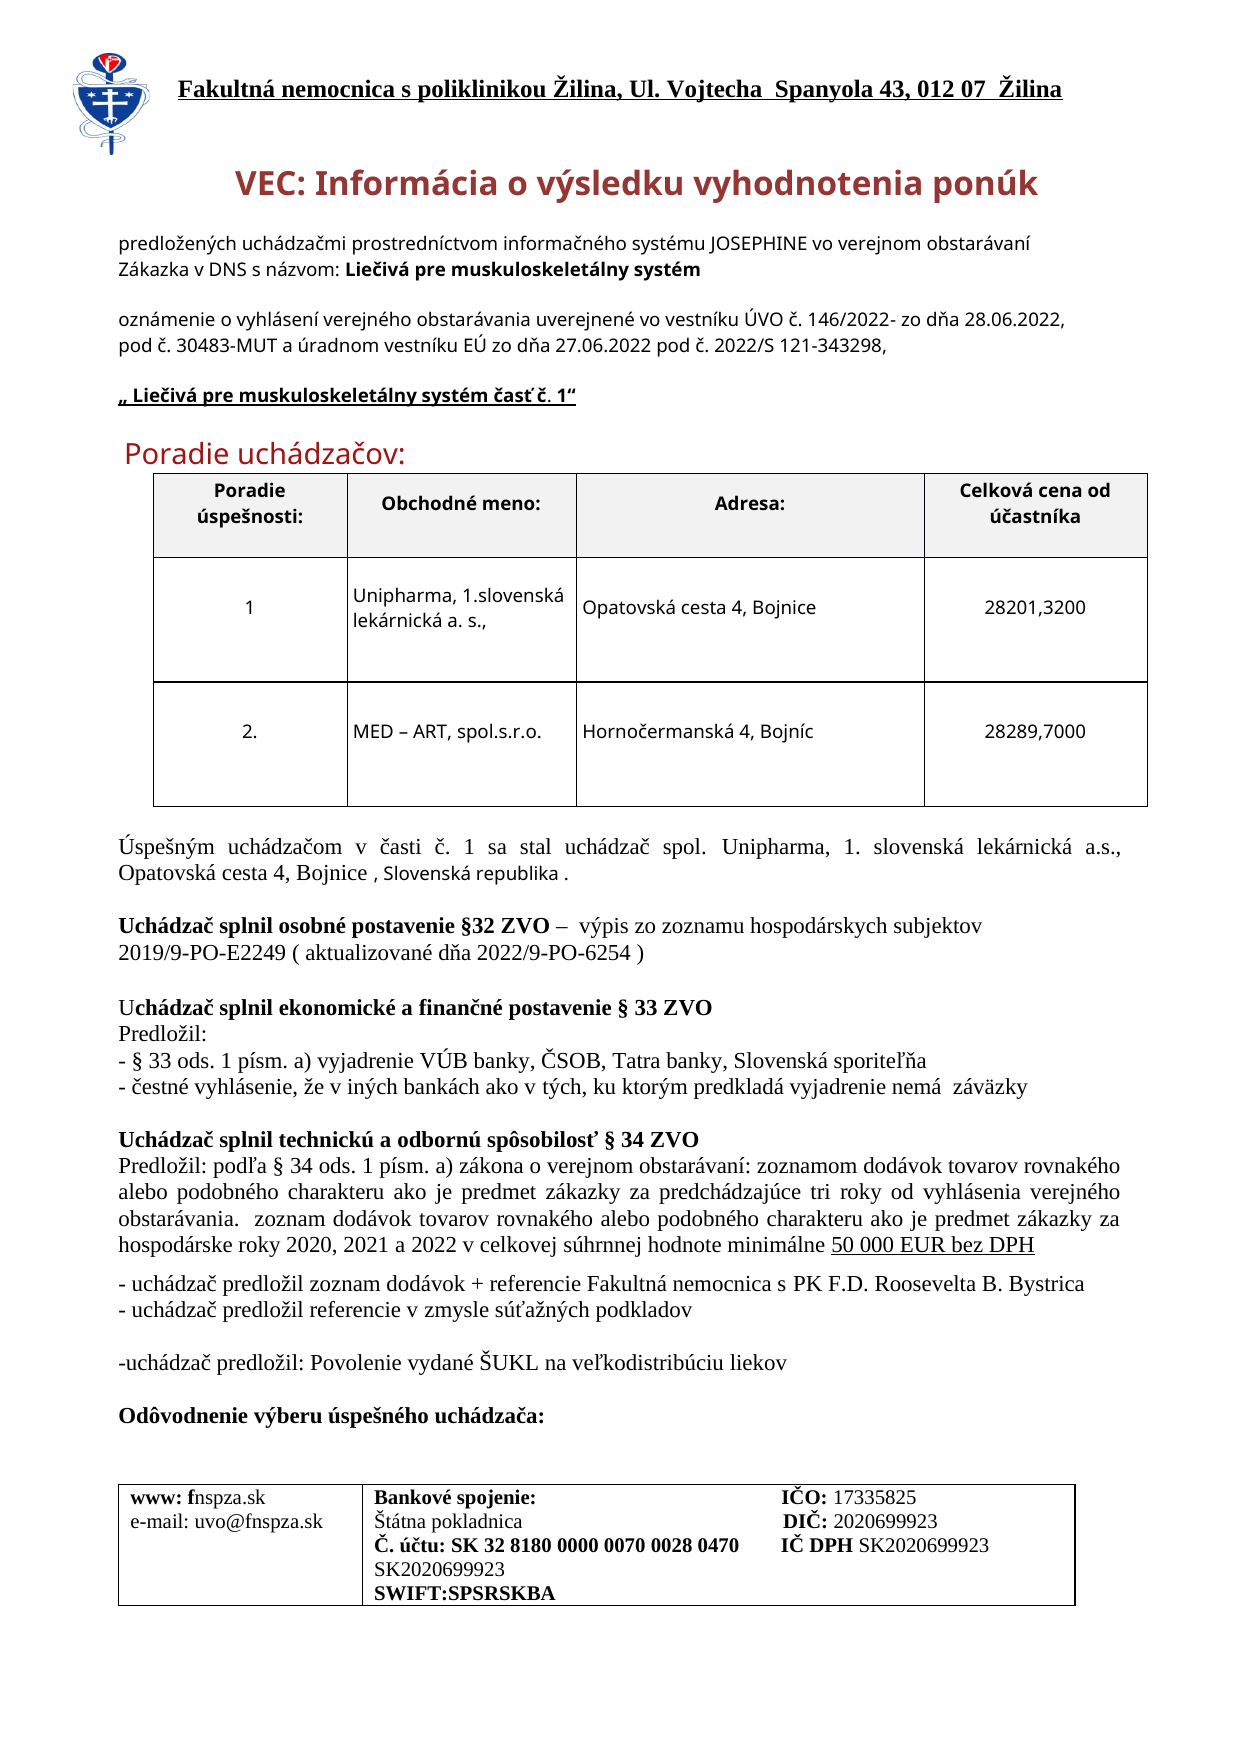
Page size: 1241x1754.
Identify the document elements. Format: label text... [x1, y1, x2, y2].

text - uchádzač predložil referencie v zmysle súťažných podkladov [118, 1296, 1122, 1323]
text - čestné vyhlásenie, že v iných bankách ako v tých, ku ktorým predkladá vyjadrenie nemá záväzky [118, 1073, 1122, 1099]
text Predložil: podľa § 34 ods. 1 písm. a) zákona o verejnom obstarávaní: zoznamom dodávok tovarov rovnakého alebo podobného charakteru ako je predmet zákazky za predchádzajúce tri roky od vyhlásenia verejného obstarávania. zoznam dodávok tovarov rovnakého alebo podobného charakteru ako je predmet zákazky za hospodárske roky 2020, 2021 a 2022 v celkovej súhrnnej hodnote minimálne 50 000 EUR bez DPH [118, 1152, 1122, 1257]
text - § 33 ods. 1 písm. a) vyjadrenie VÚB banky, ČSOB, Tatra banky, Slovenská sporiteľňa [118, 1047, 1122, 1073]
table_cell Hornočermanská 4, Bojníc [577, 683, 924, 806]
table_header Celková cena od účastníka [925, 474, 1147, 557]
table_header Poradie úspešnosti: [154, 474, 347, 557]
text Odôvodnenie výberu úspešného uchádzača: [118, 1402, 1122, 1428]
table_cell 1 [154, 558, 347, 681]
text oznámenie o vyhlásení verejného obstarávania uverejnené vo vestníku ÚVO č. 146/2022- zo dňa 28.06.2022, pod č. 30483-MUT a úradnom vestníku EÚ zo dňa 27.06.2022 pod č. 2022/S 121-343298, [118, 307, 1086, 358]
table_cell 28289,7000 [925, 683, 1147, 806]
table_header Adresa: [577, 474, 924, 557]
subtitle VEC: Informácia o výsledku vyhodnotenia ponúk [118, 160, 1122, 206]
picture [72, 53, 150, 155]
table_cell 2. [154, 683, 347, 806]
text - uchádzač predložil zoznam dodávok + referencie Fakultná nemocnica s PK F.D. Roosevelta B. Bystrica [118, 1270, 1122, 1296]
text Predložil: [118, 1020, 1122, 1047]
text Poradie uchádzačov: [118, 433, 1122, 473]
text Uchádzač splnil osobné postavenie §32 ZVO – výpis zo zoznamu hospodárskych subjektov [118, 912, 1122, 939]
text Uchádzač splnil ekonomické a finančné postavenie § 33 ZVO [118, 994, 1122, 1020]
text -uchádzač predložil: Povolenie vydané ŠUKL na veľkodistribúciu liekov [118, 1349, 1122, 1375]
text predložených uchádzačmi prostredníctvom informačného systému JOSEPHINE vo verejnom obstarávaní Zákazka v DNS s názvom: Liečivá pre muskuloskeletálny systém [118, 231, 1086, 282]
text Úspešným uchádzačom v časti č. 1 sa stal uchádzač spol. Unipharma, 1. slovenská lekárnická a.s., Opatovská cesta 4, Bojnice , Slovenská republika . [118, 833, 1122, 886]
text Uchádzač splnil technickú a odbornú spôsobilosť § 34 ZVO [118, 1126, 1122, 1152]
table_cell MED – ART, spol.s.r.o. [348, 683, 576, 806]
text 2019/9-PO-E2249 ( aktualizované dňa 2022/9-PO-6254 ) [118, 939, 1122, 965]
subtitle „ Liečivá pre muskuloskeletálny systém časť č. 1“ [118, 383, 1122, 408]
table_cell 28201,3200 [925, 558, 1147, 681]
table_header Obchodné meno: [348, 474, 576, 557]
table_cell Unipharma, 1.slovenská lekárnická a. s., [348, 558, 576, 681]
table_cell Opatovská cesta 4, Bojnice [577, 558, 924, 681]
